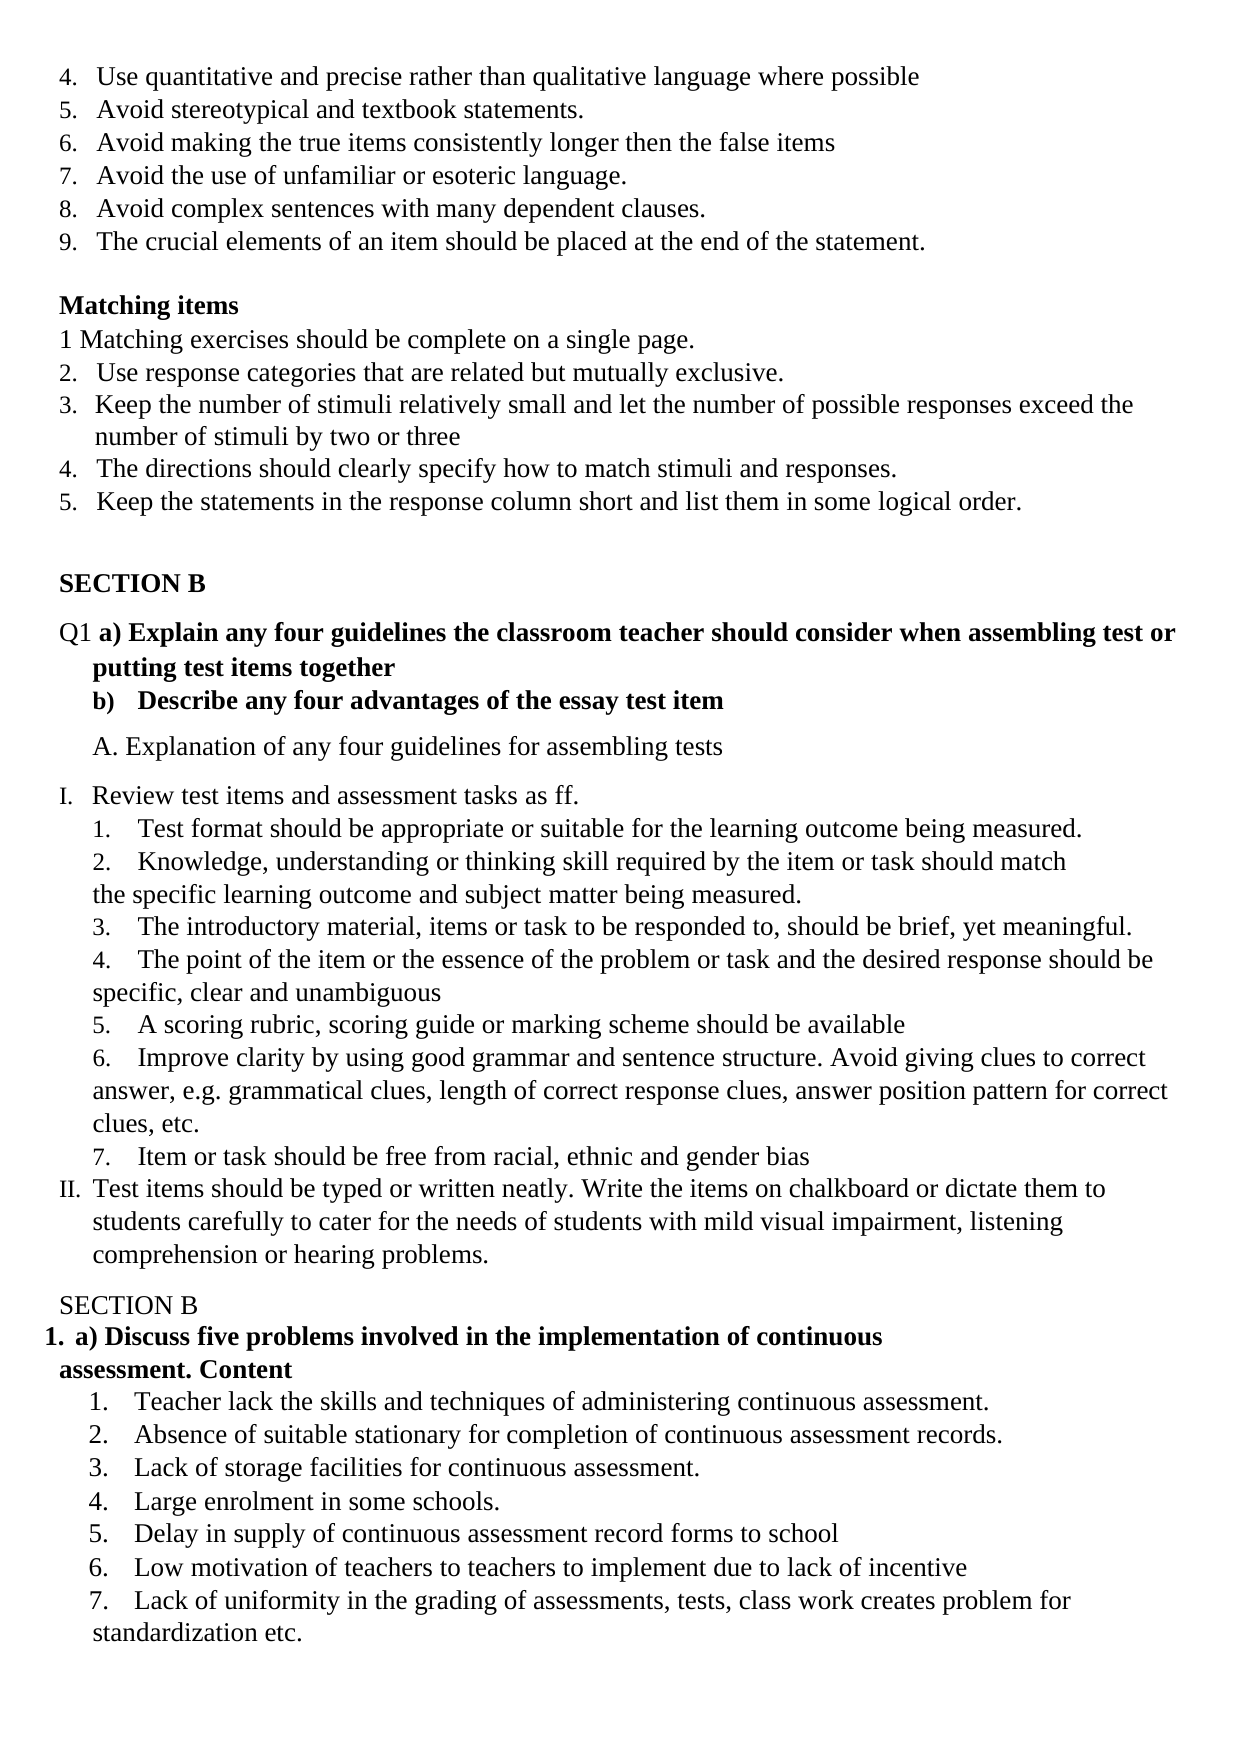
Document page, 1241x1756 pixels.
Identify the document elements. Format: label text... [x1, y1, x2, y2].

list The introductory material, items or task to be responded to, should be brief, yet meaningful. [92, 910, 1192, 941]
list Review test items and assessment tasks as ff. [59, 779, 1192, 810]
subtitle Matching items [59, 289, 1192, 320]
list The directions should clearly specify how to match stimuli and responses. [59, 452, 1192, 483]
text 1 Matching exercises should be complete on a single page. [59, 323, 1192, 354]
list Avoid making the true items consistently longer then the false items [59, 126, 1192, 157]
list A scoring rubric, scoring guide or marking scheme should be available [92, 1008, 1192, 1040]
list Avoid the use of unfamiliar or esoteric language. [59, 159, 1192, 191]
list Knowledge, understanding or thinking skill required by the item or task should match the specific learning outcome and subject matter being measured. [92, 845, 1106, 909]
list Explanation of any four guidelines for assembling tests [92, 730, 1192, 761]
list Use response categories that are related but mutually exclusive. [59, 356, 1192, 387]
list Keep the statements in the response column short and list them in some logical order. [59, 485, 1192, 516]
text SECTION B [59, 1289, 1192, 1320]
subtitle a) Discuss five problems involved in the implementation of continuous assessment. Content [44, 1320, 1022, 1384]
list Use quantitative and precise rather than qualitative language where possible [59, 60, 1192, 91]
list Item or task should be free from racial, ethnic and gender bias [92, 1139, 1192, 1171]
list Low motivation of teachers to teachers to implement due to lack of incentive [88, 1551, 1192, 1582]
list Avoid stereotypical and textbook statements. [59, 93, 1192, 124]
list Delay in supply of continuous assessment record forms to school [88, 1518, 1192, 1549]
list Lack of storage facilities for continuous assessment. [88, 1452, 1192, 1483]
list Keep the number of stimuli relatively small and let the number of possible responses exceed the number of stimuli by two or three [59, 388, 1134, 451]
list The point of the item or the essence of the problem or task and the desired response should be specific, clear and unambiguous [92, 943, 1154, 1007]
subtitle b) Describe any four advantages of the essay test item [92, 685, 1192, 715]
list Large enrolment in some schools. [88, 1484, 1192, 1516]
list The crucial elements of an item should be placed at the end of the statement. [59, 225, 1192, 256]
list Absence of suitable stationary for completion of continuous assessment records. [88, 1419, 1192, 1450]
list Lack of uniformity in the grading of assessments, tests, class work creates problem for standardization etc. [88, 1584, 1072, 1648]
list Teacher lack the skills and techniques of administering continuous assessment. [88, 1386, 1192, 1417]
list Test format should be appropriate or suitable for the learning outcome being measured. [92, 812, 1192, 843]
list Improve clarity by using good grammar and sentence structure. Avoid giving clues to correct answer, e.g. grammatical clues, length of correct response clues, answer position pattern for correct clues, etc. [92, 1042, 1169, 1138]
list Avoid complex sentences with many dependent clauses. [59, 192, 1192, 223]
subtitle SECTION B [59, 567, 1192, 598]
text Q1 a) Explain any four guidelines the classroom teacher should consider when assembling test or putting test items together [59, 616, 1192, 682]
list Test items should be typed or written neatly. Write the items on chalkboard or dictate them to students carefully to cater for the needs of students with mild visual impairment, listening comprehension or hearing problems. [59, 1172, 1107, 1269]
